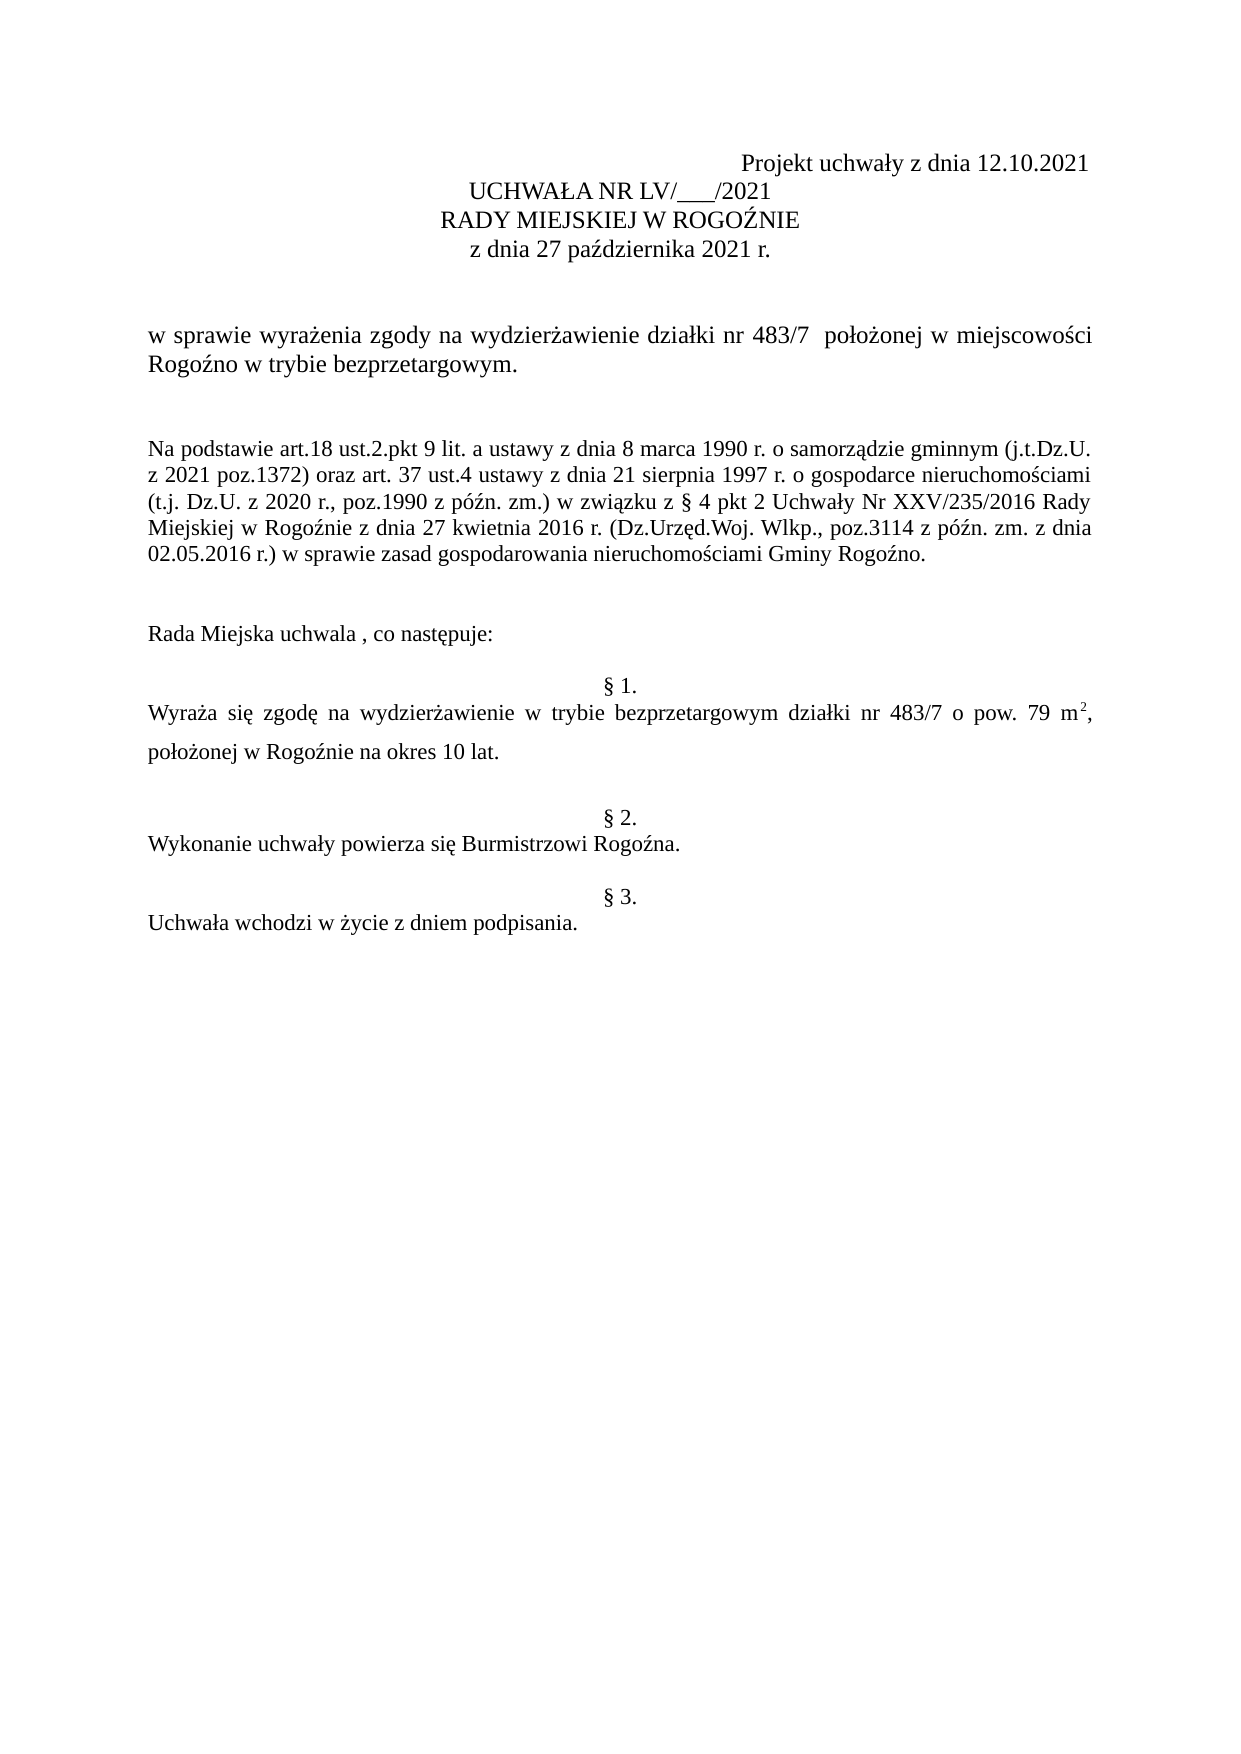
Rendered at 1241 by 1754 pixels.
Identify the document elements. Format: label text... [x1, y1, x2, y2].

text Na podstawie art.18 ust.2.pkt 9 lit. a ustawy z dnia 8 marca 1990 r. o samorządzie gminnym (j.t.Dz.U. z 2021 poz.1372) oraz art. 37 ust.4 ustawy z dnia 21 sierpnia 1997 r. o gospodarce nieruchomościami (t.j. Dz.U. z 2020 r., poz.1990 z późn. zm.) w związku z § 4 pkt 2 Uchwały Nr XXV/235/2016 Rady Miejskiej w Rogoźnie z dnia 27 kwietnia 2016 r. (Dz.Urzęd.Woj. Wlkp., poz.3114 z późn. zm. z dnia 02.05.2016 r.) w sprawie zasad gospodarowania nieruchomościami Gminy Rogoźno. [148, 435, 1093, 567]
text UCHWAŁA NR LV/___/2021 [148, 176, 1093, 205]
text § 2. [148, 804, 1093, 830]
text Projekt uchwały z dnia 12.10.2021 [738, 148, 1093, 176]
text § 3. [148, 883, 1093, 909]
text z dnia 27 października 2021 r. [148, 234, 1093, 263]
text Uchwała wchodzi w życie z dniem podpisania. [148, 909, 1093, 936]
text Wyraża się zgodę na wydzierżawienie w trybie bezprzetargowym działki nr 483/7 o pow. 79 m2, położonej w Rogoźnie na okres 10 lat. [148, 699, 1093, 764]
text w sprawie wyrażenia zgody na wydzierżawienie działki nr 483/7 położonej w miejscowości Rogoźno w trybie bezprzetargowym. [148, 320, 1093, 378]
text RADY MIEJSKIEJ W ROGOŹNIE [148, 205, 1093, 234]
text Rada Miejska uchwala , co następuje: [148, 619, 1093, 646]
text § 1. [148, 672, 1093, 699]
text Wykonanie uchwały powierza się Burmistrzowi Rogoźna. [148, 830, 1093, 857]
